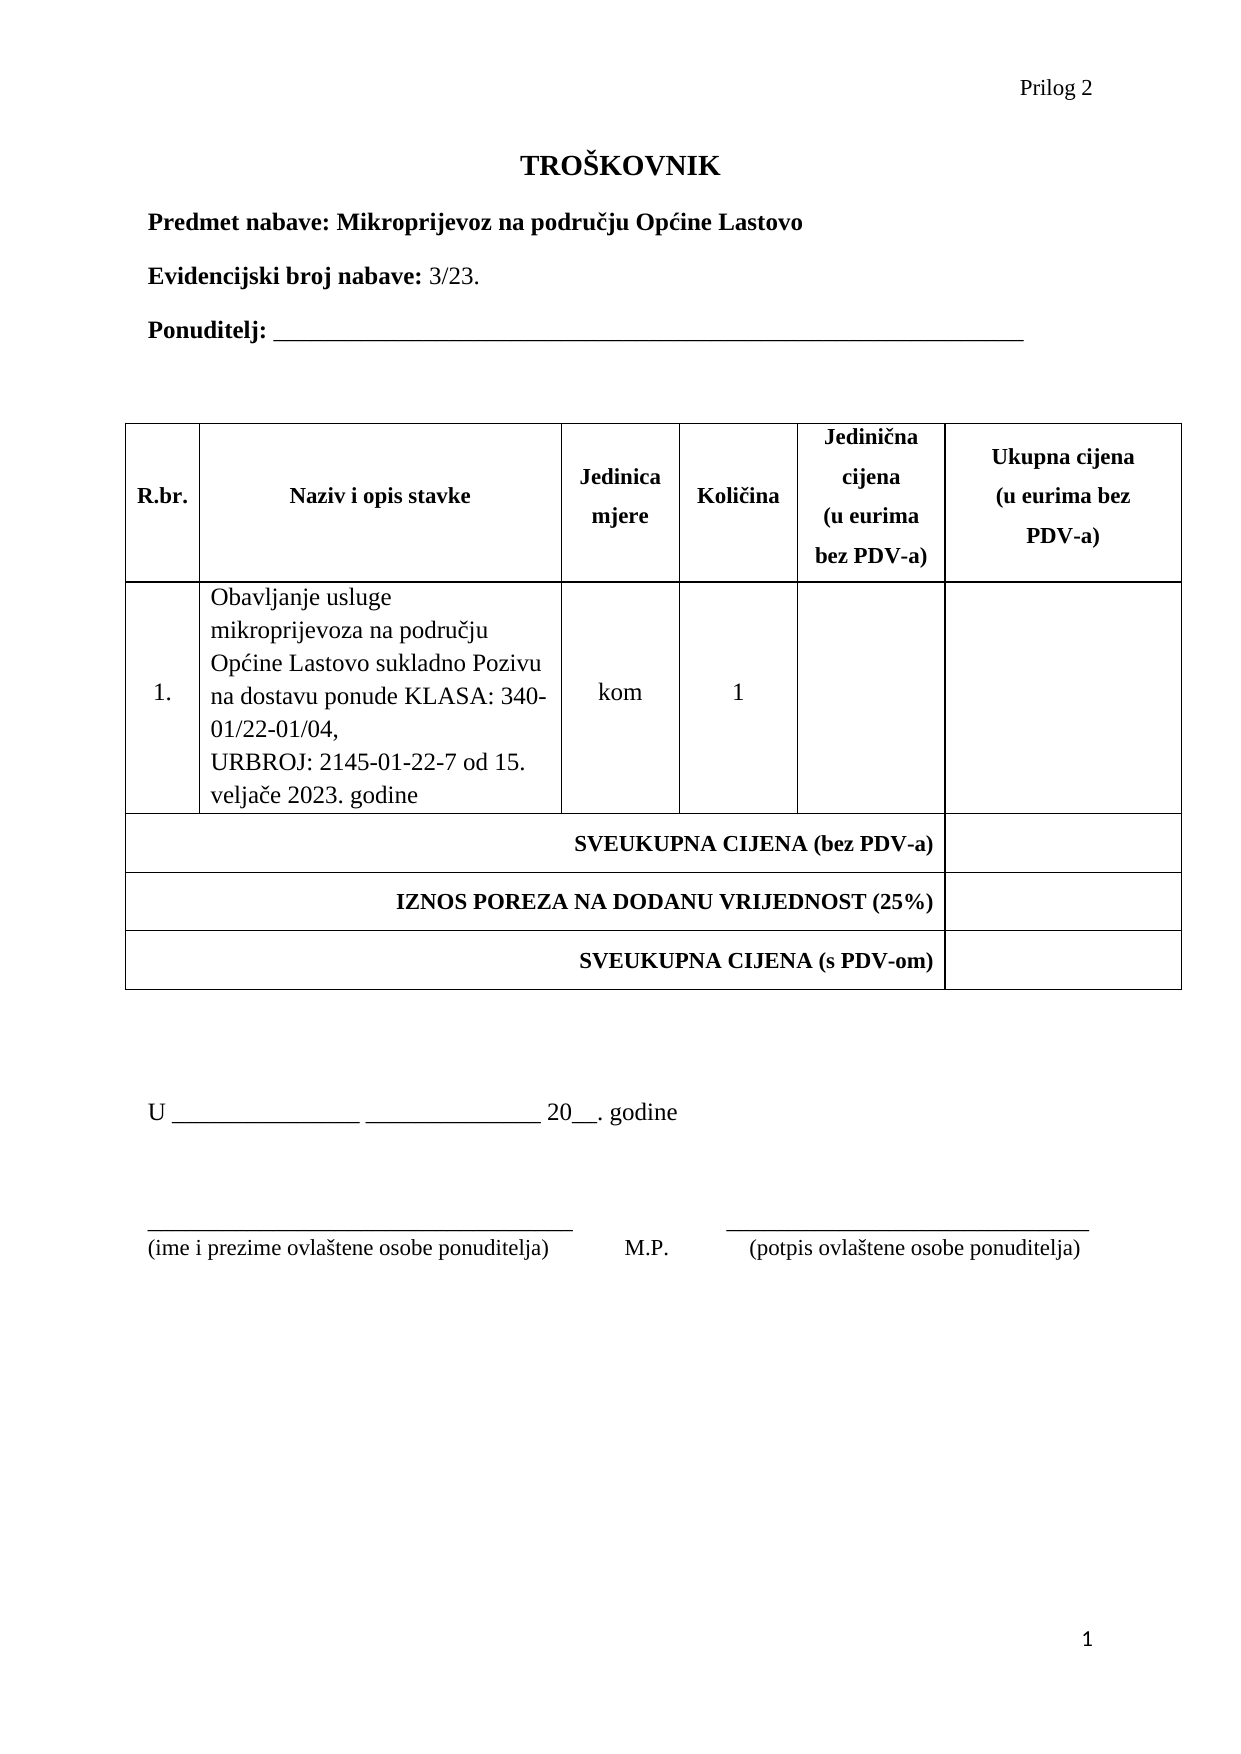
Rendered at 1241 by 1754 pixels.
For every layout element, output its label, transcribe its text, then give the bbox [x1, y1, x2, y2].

table_cell 1 [680, 583, 797, 813]
table_cell [946, 583, 1181, 813]
table_cell [946, 873, 1181, 930]
text Predmet nabave: Mikroprijevoz na području Općine Lastovo [148, 207, 1093, 236]
table_cell 1. [126, 583, 199, 813]
table_cell SVEUKUPNA CIJENA (bez PDV-a) [126, 814, 944, 872]
text (ime i prezime ovlaštene osobe ponuditelja) M.P. (potpis ovlaštene osobe ponuditelja) [148, 1234, 1093, 1260]
text Evidencijski broj nabave: 3/23. [148, 261, 1093, 289]
table_cell Obavljanje usluge mikroprijevoza na području Općine Lastovo sukladno Pozivu na dostavu ponude KLASA: 340-01/22-01/04, URBROJ: 2145-01-22-7 od 15. veljače 2023. godine [200, 583, 561, 813]
table_header Jedinica mjere [562, 424, 679, 581]
table_header Jedinična cijena (u eurima bez PDV-a) [798, 424, 944, 581]
text U _______________ ______________ 20__. godine [148, 1097, 1093, 1126]
table_header Naziv i opis stavke [200, 424, 561, 581]
table_cell SVEUKUPNA CIJENA (s PDV-om) [126, 931, 944, 989]
text Ponuditelj: ____________________________________________________________ [148, 315, 1093, 343]
table_header Ukupna cijena (u eurima bez PDV-a) [946, 424, 1181, 581]
table_cell [798, 583, 944, 813]
table_cell kom [562, 583, 679, 813]
text TROŠKOVNIK [148, 148, 1093, 181]
table_cell [946, 931, 1181, 989]
text __________________________________ _____________________________ [148, 1205, 1093, 1234]
table_header Količina [680, 424, 797, 581]
table_cell [946, 814, 1181, 872]
table_header R.br. [126, 424, 199, 581]
table_cell IZNOS POREZA NA DODANU VRIJEDNOST (25%) [126, 873, 944, 930]
